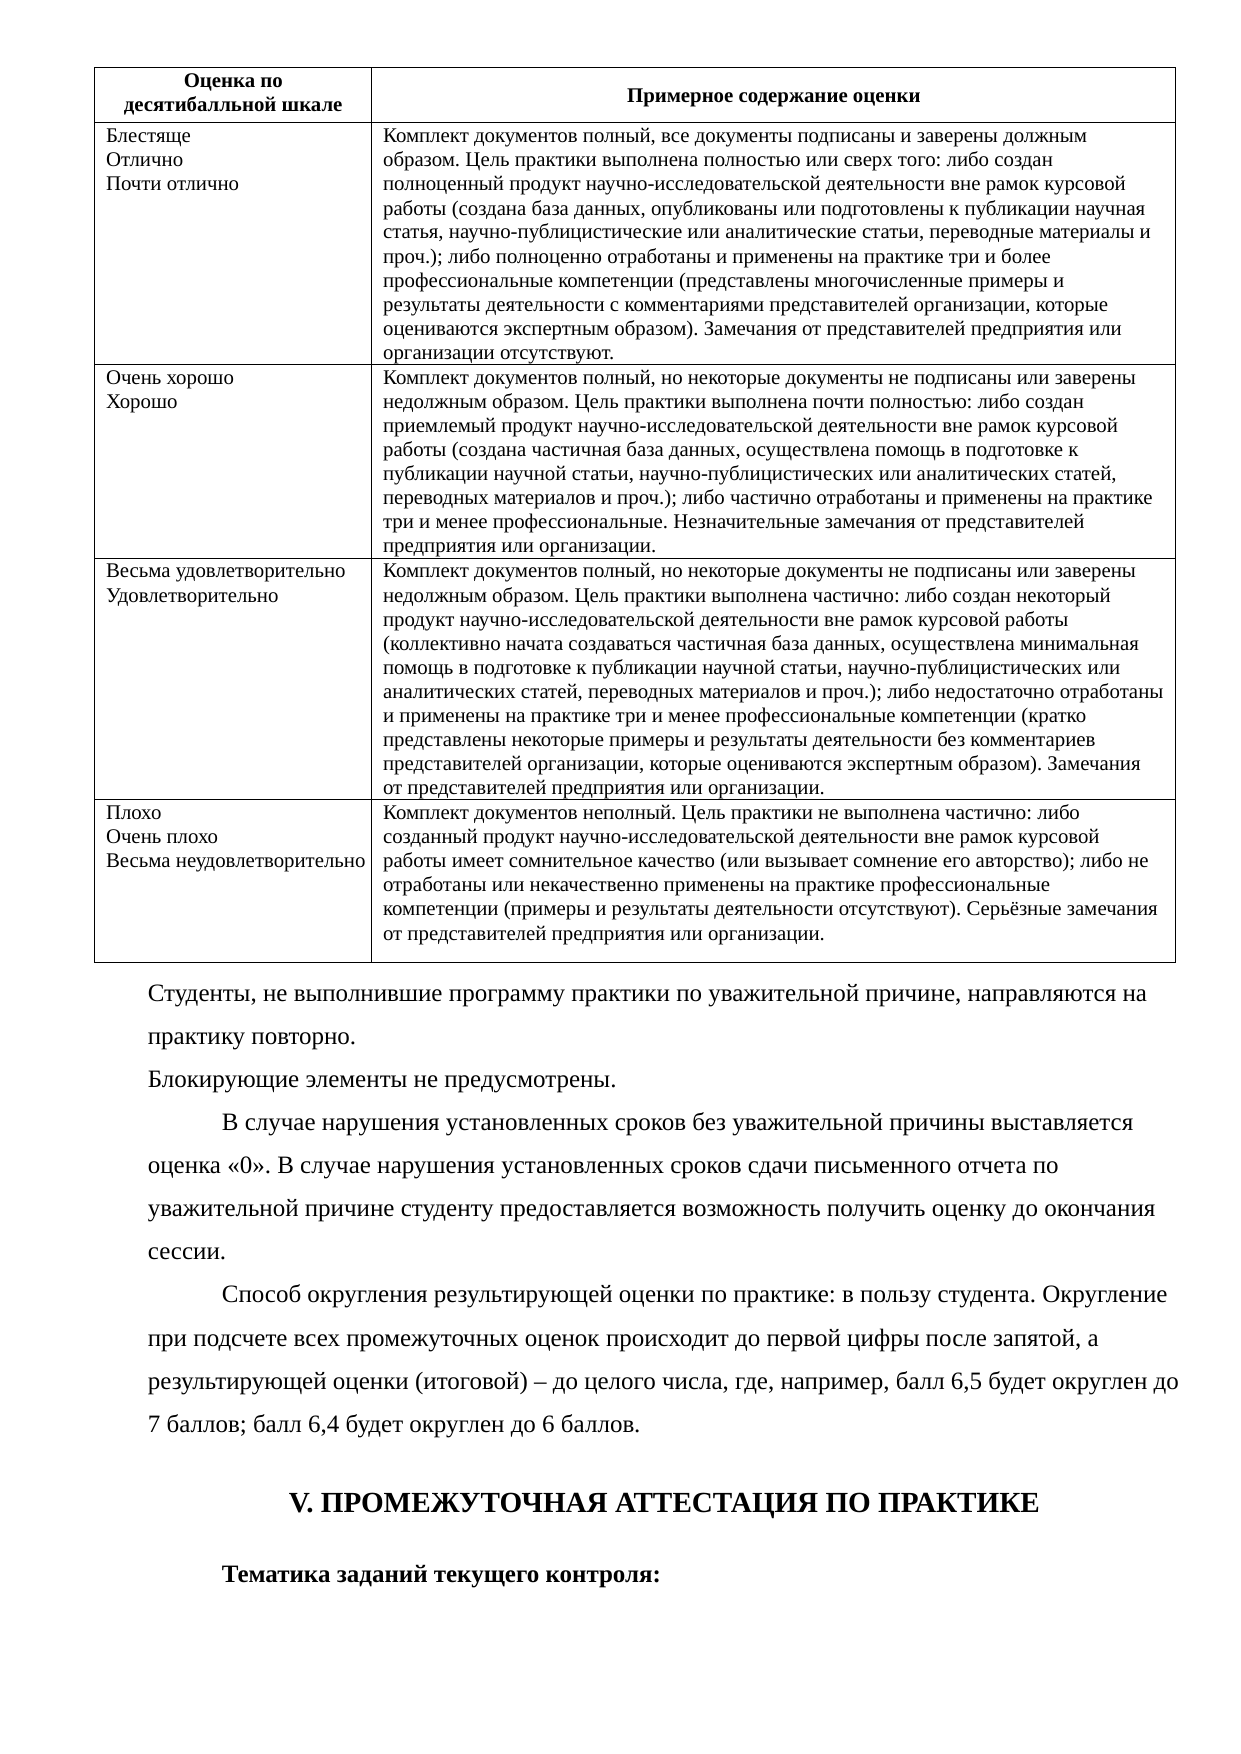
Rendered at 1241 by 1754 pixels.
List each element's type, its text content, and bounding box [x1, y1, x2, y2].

text В случае нарушения установленных сроков без уважительной причины выставляется оценка «0». В случае нарушения установленных сроков сдачи письменного отчета по уважительной причине студенту предоставляется возможность получить оценку до окончания сессии. [148, 1107, 1181, 1265]
table_header Оценка по десятибалльной шкале [95, 68, 371, 122]
table_cell Блестяще Отлично Почти отлично [95, 123, 371, 364]
table_cell Комплект документов полный, но некоторые документы не подписаны или заверены недолжным образом. Цель практики выполнена почти полностью: либо создан приемлемый продукт научно-исследовательской деятельности вне рамок курсовой работы (создана частичная база данных, осуществлена помощь в подготовке к публикации научной статьи, научно-публицистических или аналитических статей, переводных материалов и проч.); либо частично отработаны и применены на практике три и менее профессиональные. Незначительные замечания от представителей предприятия или организации. [372, 365, 1175, 557]
table_cell Комплект документов неполный. Цель практики не выполнена частично: либо созданный продукт научно-исследовательской деятельности вне рамок курсовой работы имеет сомнительное качество (или вызывает сомнение его авторство); либо не отработаны или некачественно применены на практике профессиональные компетенции (примеры и результаты деятельности отсутствуют). Серьёзные замечания от представителей предприятия или организации. [372, 800, 1175, 962]
table_cell Комплект документов полный, все документы подписаны и заверены должным образом. Цель практики выполнена полностью или сверх того: либо создан полноценный продукт научно-исследовательской деятельности вне рамок курсовой работы (создана база данных, опубликованы или подготовлены к публикации научная статья, научно-публицистические или аналитические статьи, переводные материалы и проч.); либо полноценно отработаны и применены на практике три и более профессиональные компетенции (представлены многочисленные примеры и результаты деятельности с комментариями представителей организации, которые оцениваются экспертным образом). Замечания от представителей предприятия или организации отсутствуют. [372, 123, 1175, 364]
text Студенты, не выполнившие программу практики по уважительной причине, направляются на практику повторно. [148, 118, 1181, 1049]
table_cell Очень хорошо Хорошо [95, 365, 371, 557]
text V. ПРОМЕЖУТОЧНАЯ АТТЕСТАЦИЯ ПО ПРАКТИКЕ [148, 1485, 1181, 1518]
text Тематика заданий текущего контроля: [148, 1559, 1181, 1588]
text Способ округления результирующей оценки по практике: в пользу студента. Округление при подсчете всех промежуточных оценок происходит до первой цифры после запятой, а результирующей оценки (итоговой) – до целого числа, где, например, балл 6,5 будет округлен до 7 баллов; балл 6,4 будет округлен до 6 баллов. [148, 1279, 1181, 1438]
table_cell Весьма удовлетворительно Удовлетворительно [95, 559, 371, 799]
text Блокирующие элементы не предусмотрены. [148, 1064, 1181, 1093]
table_cell Плохо Очень плохо Весьма неудовлетворительно [95, 800, 371, 962]
table_header Примерное содержание оценки [372, 68, 1175, 122]
table_cell Комплект документов полный, но некоторые документы не подписаны или заверены недолжным образом. Цель практики выполнена частично: либо создан некоторый продукт научно-исследовательской деятельности вне рамок курсовой работы (коллективно начата создаваться частичная база данных, осуществлена минимальная помощь в подготовке к публикации научной статьи, научно-публицистических или аналитических статей, переводных материалов и проч.); либо недостаточно отработаны и применены на практике три и менее профессиональные компетенции (кратко представлены некоторые примеры и результаты деятельности без комментариев представителей организации, которые оцениваются экспертным образом). Замечания от представителей предприятия или организации. [372, 559, 1175, 799]
